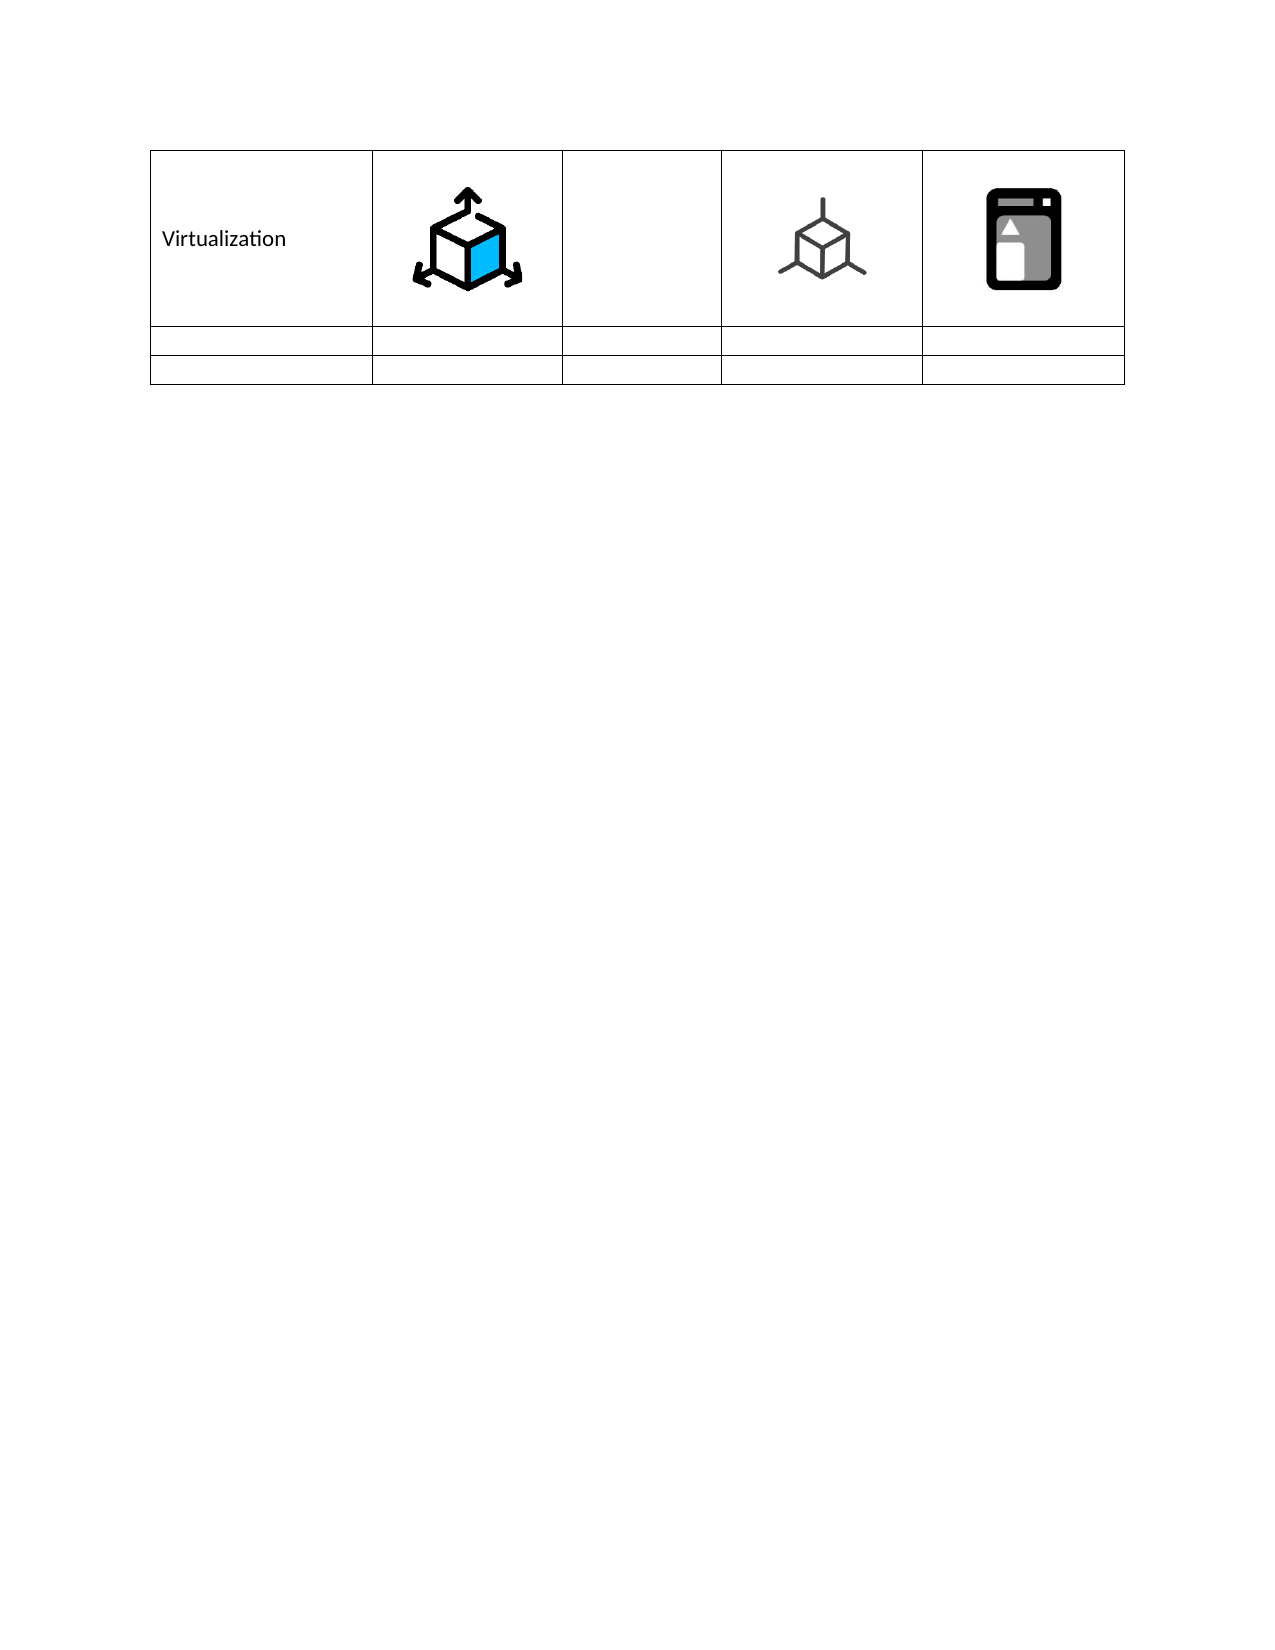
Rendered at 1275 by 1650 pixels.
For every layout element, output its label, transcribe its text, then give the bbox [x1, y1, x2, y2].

table_cell [923, 151, 1124, 326]
table_cell [722, 327, 922, 355]
table_cell [151, 327, 372, 355]
table_cell [722, 356, 922, 384]
table_cell Virtualization [151, 151, 372, 326]
table_cell [373, 151, 562, 326]
table_cell [563, 327, 721, 355]
picture [947, 181, 1099, 296]
table_cell [722, 151, 734, 326]
table_cell [910, 151, 922, 326]
table_cell [563, 356, 721, 384]
table_cell [563, 151, 721, 326]
table_cell [373, 356, 562, 384]
table_cell [373, 327, 562, 355]
picture [734, 151, 910, 326]
table_cell [923, 356, 1124, 384]
table_cell [151, 356, 372, 384]
table_cell [923, 327, 1124, 355]
picture [412, 183, 523, 294]
